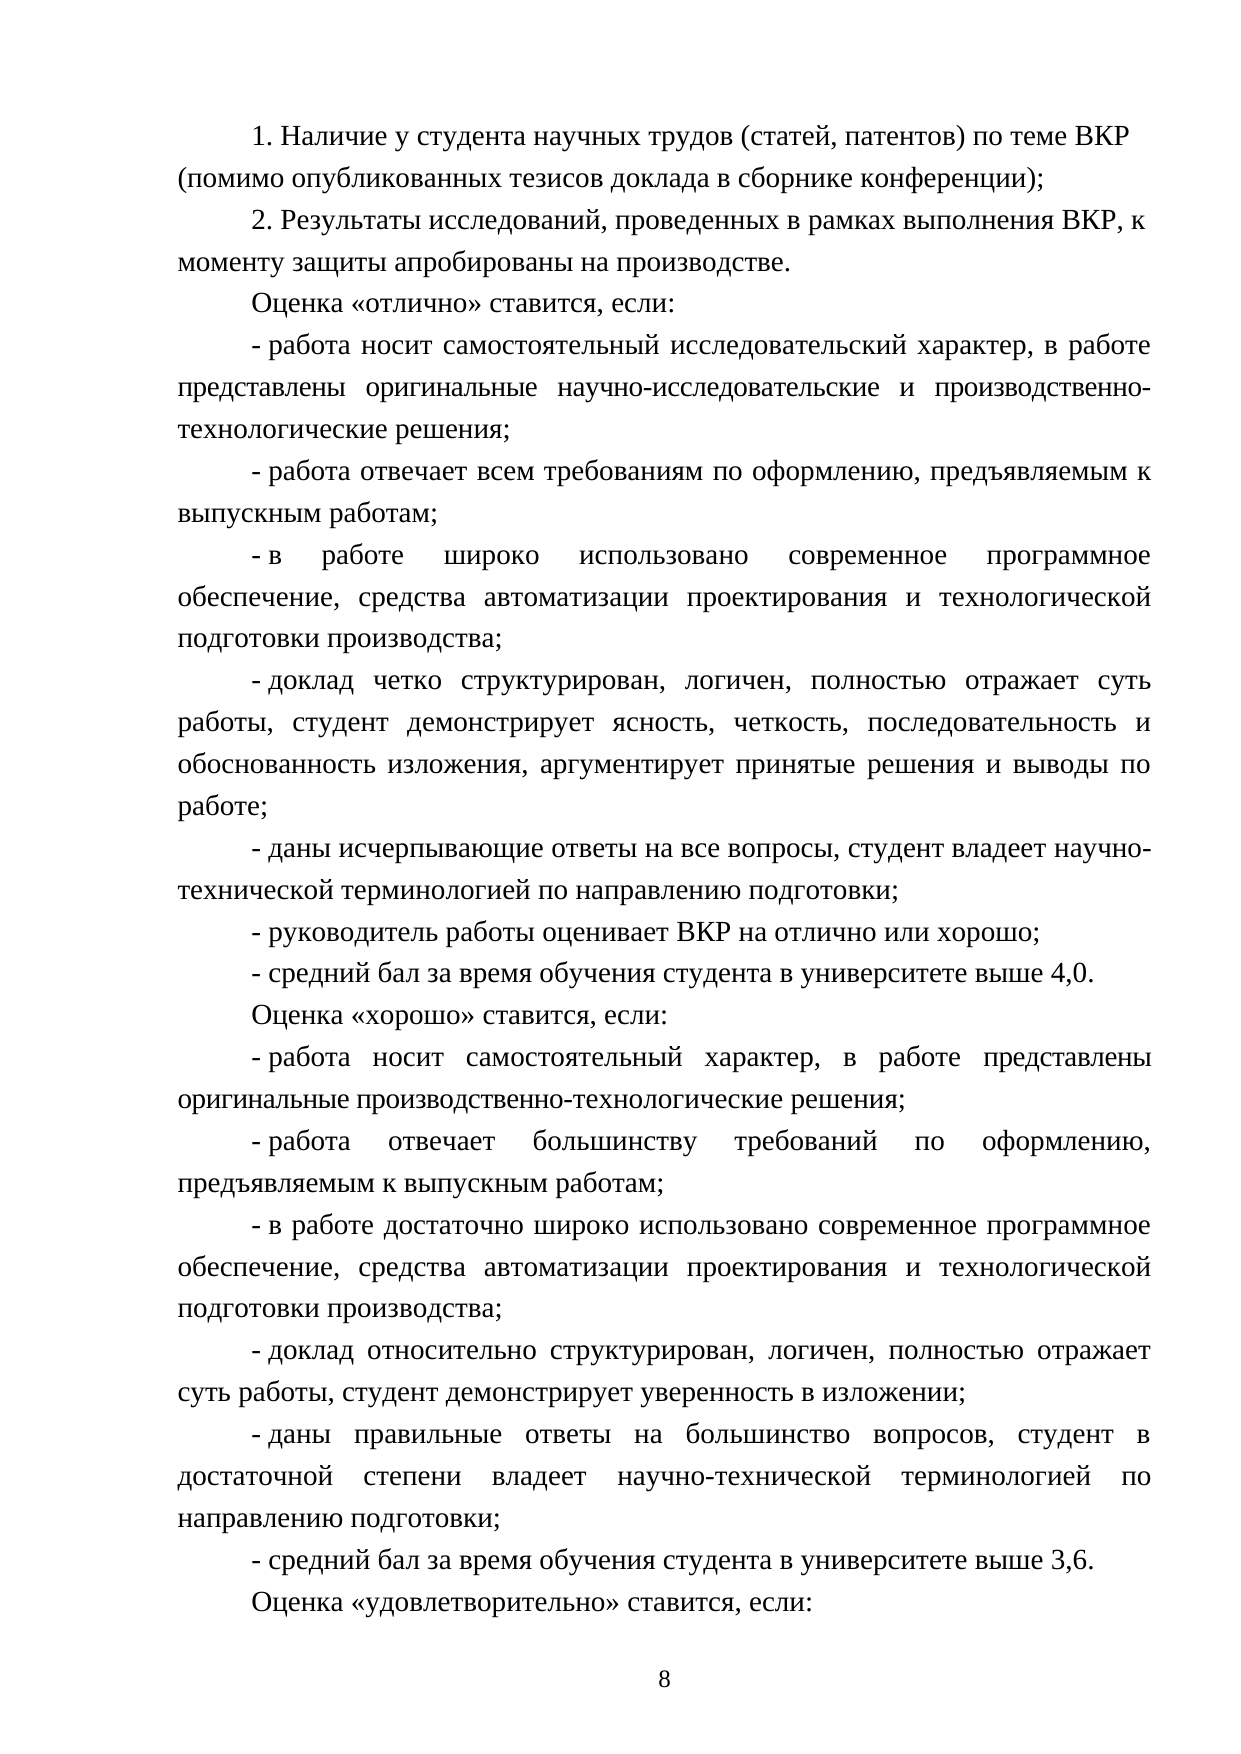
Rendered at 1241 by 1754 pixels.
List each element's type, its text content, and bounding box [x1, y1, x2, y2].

list средний бал за время обучения студента в университете выше 3,6. [177, 1542, 1152, 1575]
list даны исчерпывающие ответы на все вопросы, студент владеет научно-технической терминологией по направлению подготовки; [177, 830, 1152, 905]
list средний бал за время обучения студента в университете выше 4,0. [177, 956, 1152, 989]
list Результаты исследований, проведенных в рамках выполнения ВКР, к моменту защиты апробированы на производстве. [177, 202, 1152, 277]
list доклад четко структурирован, логичен, полностью отражает суть работы, студент демонстрирует ясность, четкость, последовательность и обоснованность изложения, аргументирует принятые решения и выводы по работе; [177, 662, 1152, 822]
list даны правильные ответы на большинство вопросов, студент в достаточной степени владеет научно-технической терминологией по направлению подготовки; [177, 1416, 1152, 1533]
list доклад относительно структурирован, логичен, полностью отражает суть работы, студент демонстрирует уверенность в изложении; [177, 1332, 1152, 1408]
text Оценка «хорошо» ставится, если: [177, 997, 1152, 1031]
list руководитель работы оценивает ВКР на отлично или хорошо; [177, 914, 1152, 947]
text Оценка «удовлетворительно» ставится, если: [177, 1584, 1152, 1617]
list работа отвечает большинству требований по оформлению, предъявляемым к выпускным работам; [177, 1123, 1152, 1198]
list в работе достаточно широко использовано современное программное обеспечение, средства автоматизации проектирования и технологической подготовки производства; [177, 1207, 1152, 1324]
list работа отвечает всем требованиям по оформлению, предъявляемым к выпускным работам; [177, 453, 1152, 528]
list работа носит самостоятельный характер, в работе представлены оригинальные производственно-технологические решения; [177, 1039, 1152, 1115]
list работа носит самостоятельный исследовательский характер, в работе представлены оригинальные научно-исследовательские и производственно-технологические решения; [177, 327, 1152, 445]
list Наличие у студента научных трудов (статей, патентов) по теме ВКР (помимо опубликованных тезисов доклада в сборнике конференции); [177, 118, 1152, 193]
text Оценка «отлично» ставится, если: [177, 286, 1152, 319]
list в работе широко использовано современное программное обеспечение, средства автоматизации проектирования и технологической подготовки производства; [177, 537, 1152, 654]
